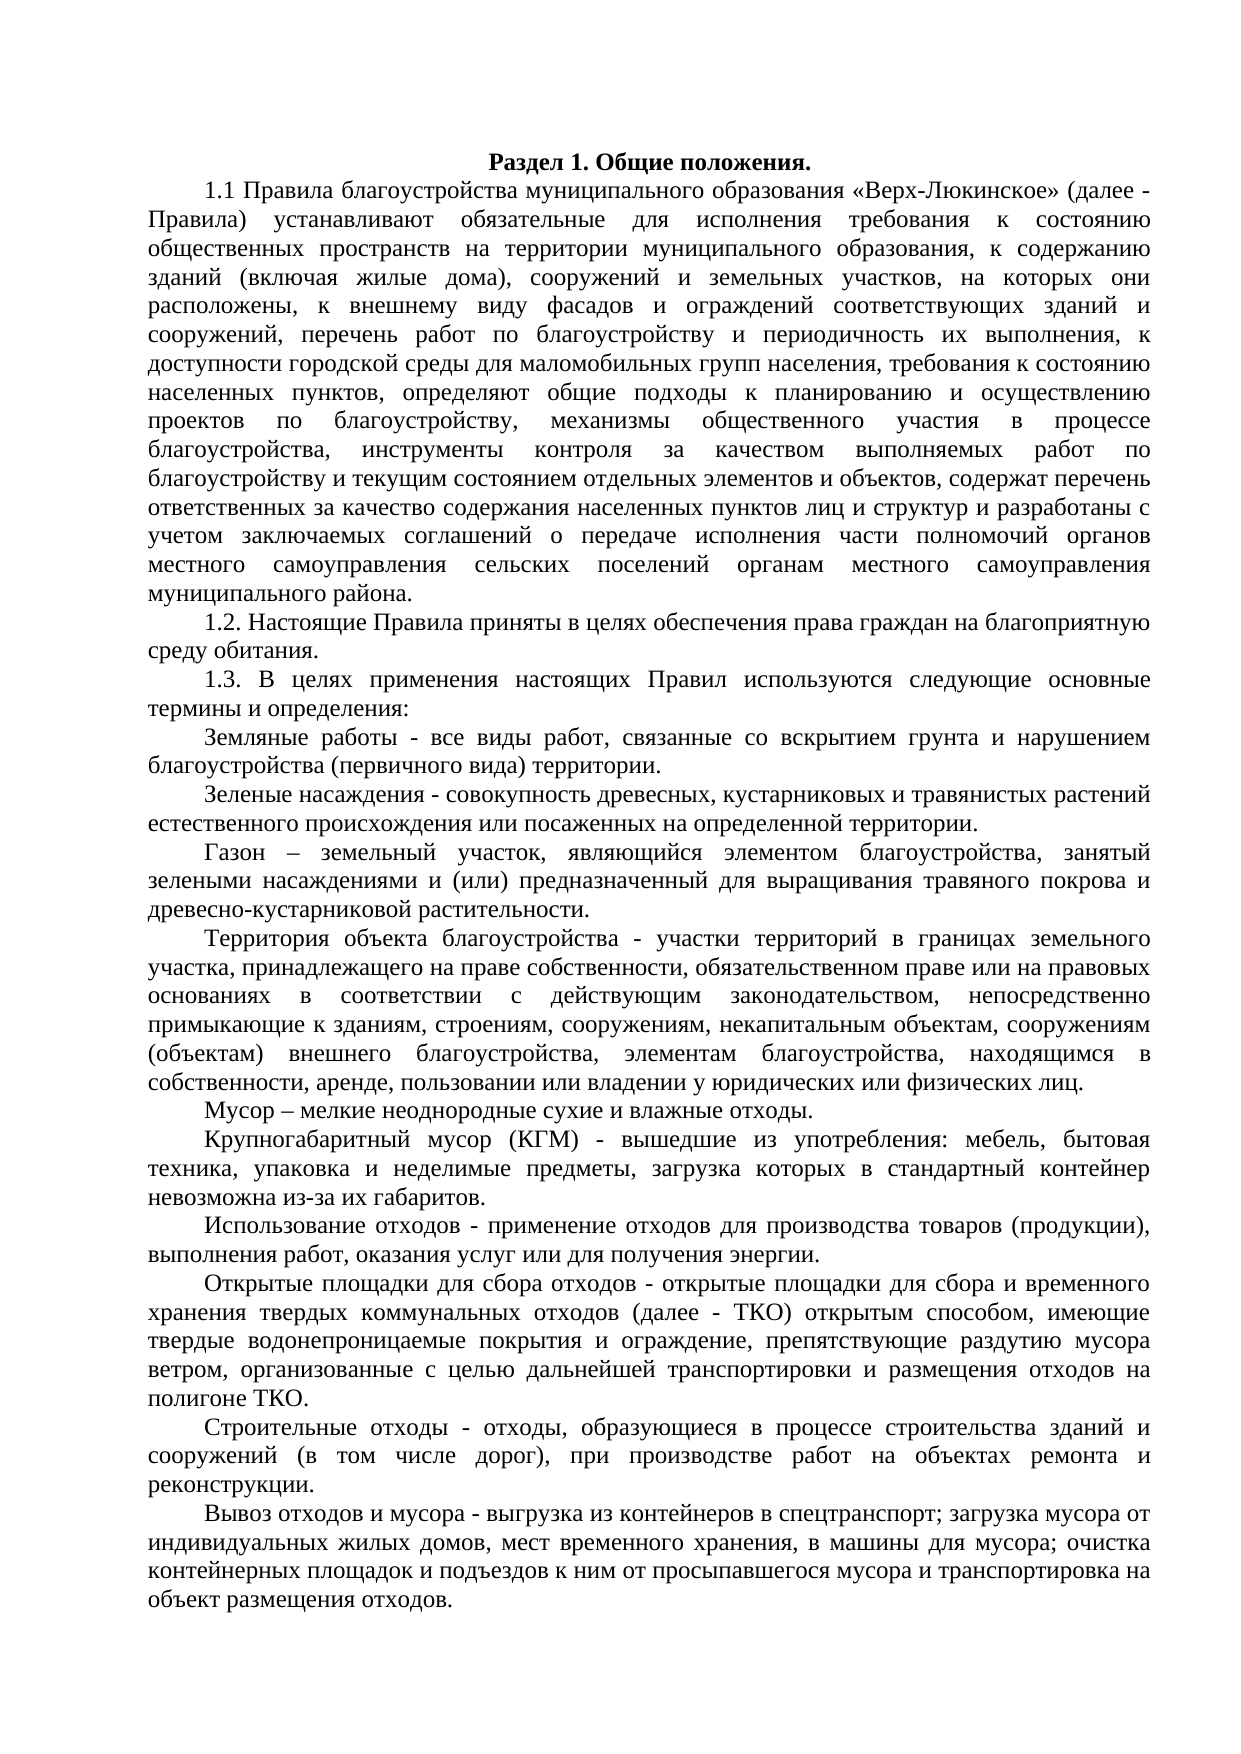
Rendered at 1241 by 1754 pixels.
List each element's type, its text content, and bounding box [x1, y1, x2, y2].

text Земляные работы - все виды работ, связанные со вскрытием грунта и нарушением благоустройства (первичного вида) территории. [148, 722, 1152, 779]
text Использование отходов - применение отходов для производства товаров (продукции), выполнения работ, оказания услуг или для получения энергии. [148, 1211, 1152, 1268]
text 1.1 Правила благоустройства муниципального образования «Верх-Люкинское» (далее - Правила) устанавливают обязательные для исполнения требования к состоянию общественных пространств на территории муниципального образования, к содержанию зданий (включая жилые дома), сооружений и земельных участков, на которых они расположены, к внешнему виду фасадов и ограждений соответствующих зданий и сооружений, перечень работ по благоустройству и периодичность их выполнения, к доступности городской среды для маломобильных групп населения, требования к состоянию населенных пунктов, определяют общие подходы к планированию и осуществлению проектов по благоустройству, механизмы общественного участия в процессе благоустройства, инструменты контроля за качеством выполняемых работ по благоустройству и текущим состоянием отдельных элементов и объектов, содержат перечень ответственных за качество содержания населенных пунктов лиц и структур и разработаны с учетом заключаемых соглашений о передаче исполнения части полномочий органов местного самоуправления сельских поселений органам местного самоуправления муниципального района. [148, 176, 1152, 607]
text 1.3. В целях применения настоящих Правил используются следующие основные термины и определения: [148, 664, 1152, 722]
text 1.2. Настоящие Правила приняты в целях обеспечения права граждан на благоприятную среду обитания. [148, 607, 1152, 664]
text Раздел 1. Общие положения. [148, 147, 1152, 176]
text Территория объекта благоустройства - участки территорий в границах земельного участка, принадлежащего на праве собственности, обязательственном праве или на правовых основаниях в соответствии с действующим законодательством, непосредственно примыкающие к зданиям, строениям, сооружениям, некапитальным объектам, сооружениям (объектам) внешнего благоустройства, элементам благоустройства, находящимся в собственности, аренде, пользовании или владении у юридических или физических лиц. [148, 923, 1152, 1096]
text Мусор – мелкие неоднородные сухие и влажные отходы. [148, 1096, 1152, 1124]
text Крупногабаритный мусор (КГМ) - вышедшие из употребления: мебель, бытовая техника, упаковка и неделимые предметы, загрузка которых в стандартный контейнер невозможна из-за их габаритов. [148, 1124, 1152, 1211]
text Газон – земельный участок, являющийся элементом благоустройства, занятый зелеными насаждениями и (или) предназначенный для выращивания травяного покрова и древесно-кустарниковой растительности. [148, 837, 1152, 923]
text Зеленые насаждения - совокупность древесных, кустарниковых и травянистых растений естественного происхождения или посаженных на определенной территории. [148, 779, 1152, 837]
text Строительные отходы - отходы, образующиеся в процессе строительства зданий и сооружений (в том числе дорог), при производстве работ на объектах ремонта и реконструкции. [148, 1412, 1152, 1498]
text Вывоз отходов и мусора - выгрузка из контейнеров в спецтранспорт; загрузка мусора от индивидуальных жилых домов, мест временного хранения, в машины для мусора; очистка контейнерных площадок и подъездов к ним от просыпавшегося мусора и транспортировка на объект размещения отходов. [148, 1498, 1152, 1613]
text Открытые площадки для сбора отходов - открытые площадки для сбора и временного хранения твердых коммунальных отходов (далее - ТКО) открытым способом, имеющие твердые водонепроницаемые покрытия и ограждение, препятствующие раздутию мусора ветром, организованные с целью дальнейшей транспортировки и размещения отходов на полигоне ТКО. [148, 1268, 1152, 1412]
